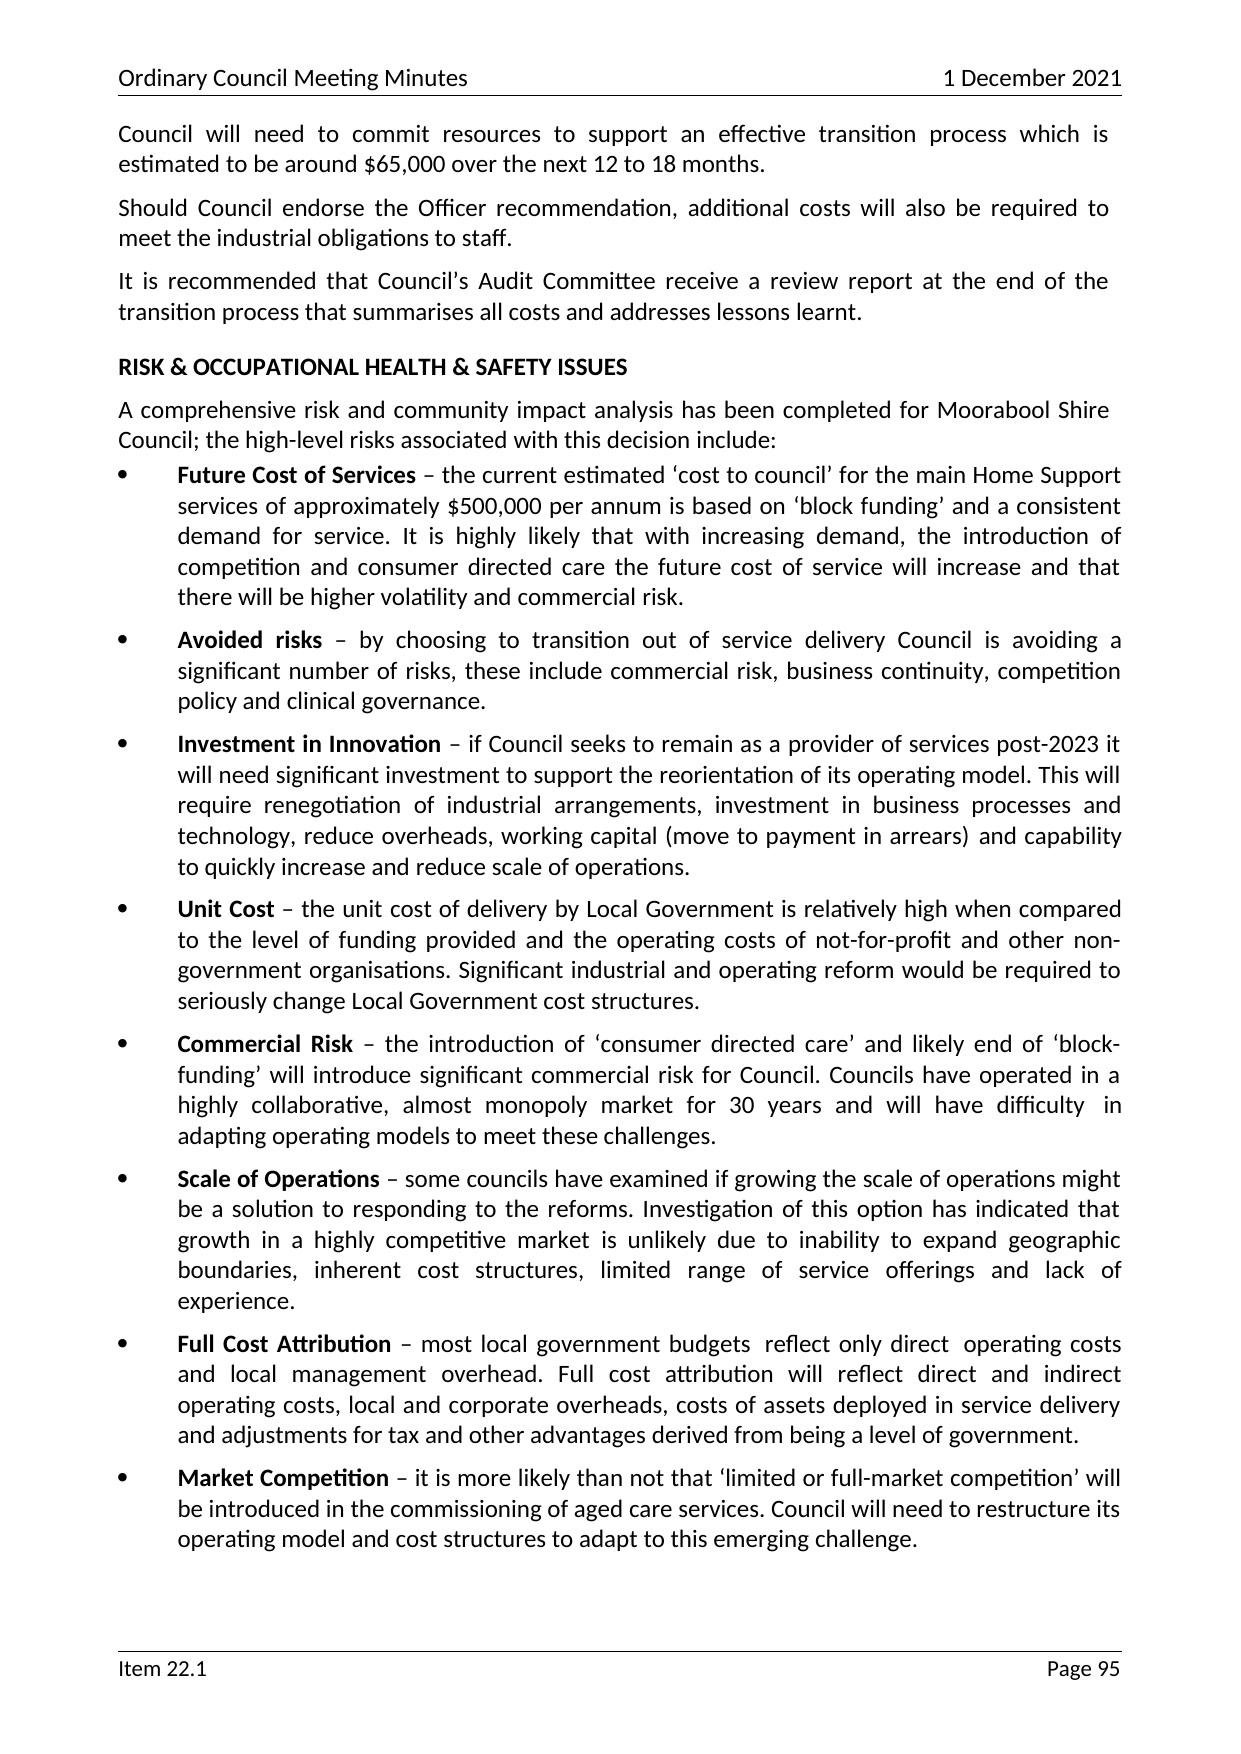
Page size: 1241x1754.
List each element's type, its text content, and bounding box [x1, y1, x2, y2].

list Future Cost of Services – the current estimated ‘cost to council’ for the main Home Support services of approximately $500,000 per annum is based on ‘block funding’ and a consistent demand for service. It is highly likely that with increasing demand, the introduction of competition and consumer directed care the future cost of service will increase and that there will be higher volatility and commercial risk. [118, 459, 1122, 612]
list Avoided risks – by choosing to transition out of service delivery Council is avoiding a significant number of risks, these include commercial risk, business continuity, competition policy and clinical governance. [118, 624, 1122, 716]
list Unit Cost – the unit cost of delivery by Local Government is relatively high when compared to the level of funding provided and the operating costs of not-for-profit and other non- government organisations. Significant industrial and operating reform would be required to seriously change Local Government cost structures. [118, 894, 1122, 1016]
text Should Council endorse the Officer recommendation, additional costs will also be required to meet the industrial obligations to staff. [118, 192, 1110, 253]
list Scale of Operations – some councils have examined if growing the scale of operations might be a solution to responding to the reforms. Investigation of this option has indicated that growth in a highly competitive market is unlikely due to inability to expand geographic boundaries, inherent cost structures, limited range of service offerings and lack of experience. [118, 1163, 1122, 1315]
text A comprehensive risk and community impact analysis has been completed for Moorabool Shire Council; the high-level risks associated with this decision include: [118, 394, 1111, 455]
text RISK & OCCUPATIONAL HEALTH & SAFETY ISSUES [118, 351, 1122, 382]
list Commercial Risk – the introduction of ‘consumer directed care’ and likely end of ‘block- funding’ will introduce significant commercial risk for Council. Councils have operated in a highly collaborative, almost monopoly market for 30 years and will have difficulty in adapting operating models to meet these challenges. [118, 1028, 1122, 1150]
list Full Cost Attribution – most local government budgets reflect only direct operating costs and local management overhead. Full cost attribution will reflect direct and indirect operating costs, local and corporate overheads, costs of assets deployed in service delivery and adjustments for tax and other advantages derived from being a level of government. [118, 1328, 1122, 1450]
text Council will need to commit resources to support an effective transition process which is estimated to be around $65,000 over the next 12 to 18 months. [118, 118, 1110, 179]
list Market Competition – it is more likely than not that ‘limited or full-market competition’ will be introduced in the commissioning of aged care services. Council will need to restructure its operating model and cost structures to adapt to this emerging challenge. [118, 1462, 1122, 1554]
text It is recommended that Council’s Audit Committee receive a review report at the end of the transition process that summarises all costs and addresses lessons learnt. [118, 265, 1110, 326]
list Investment in Innovation – if Council seeks to remain as a provider of services post-2023 it will need significant investment to support the reorientation of its operating model. This will require renegotiation of industrial arrangements, investment in business processes and technology, reduce overheads, working capital (move to payment in arrears) and capability to quickly increase and reduce scale of operations. [118, 728, 1122, 881]
